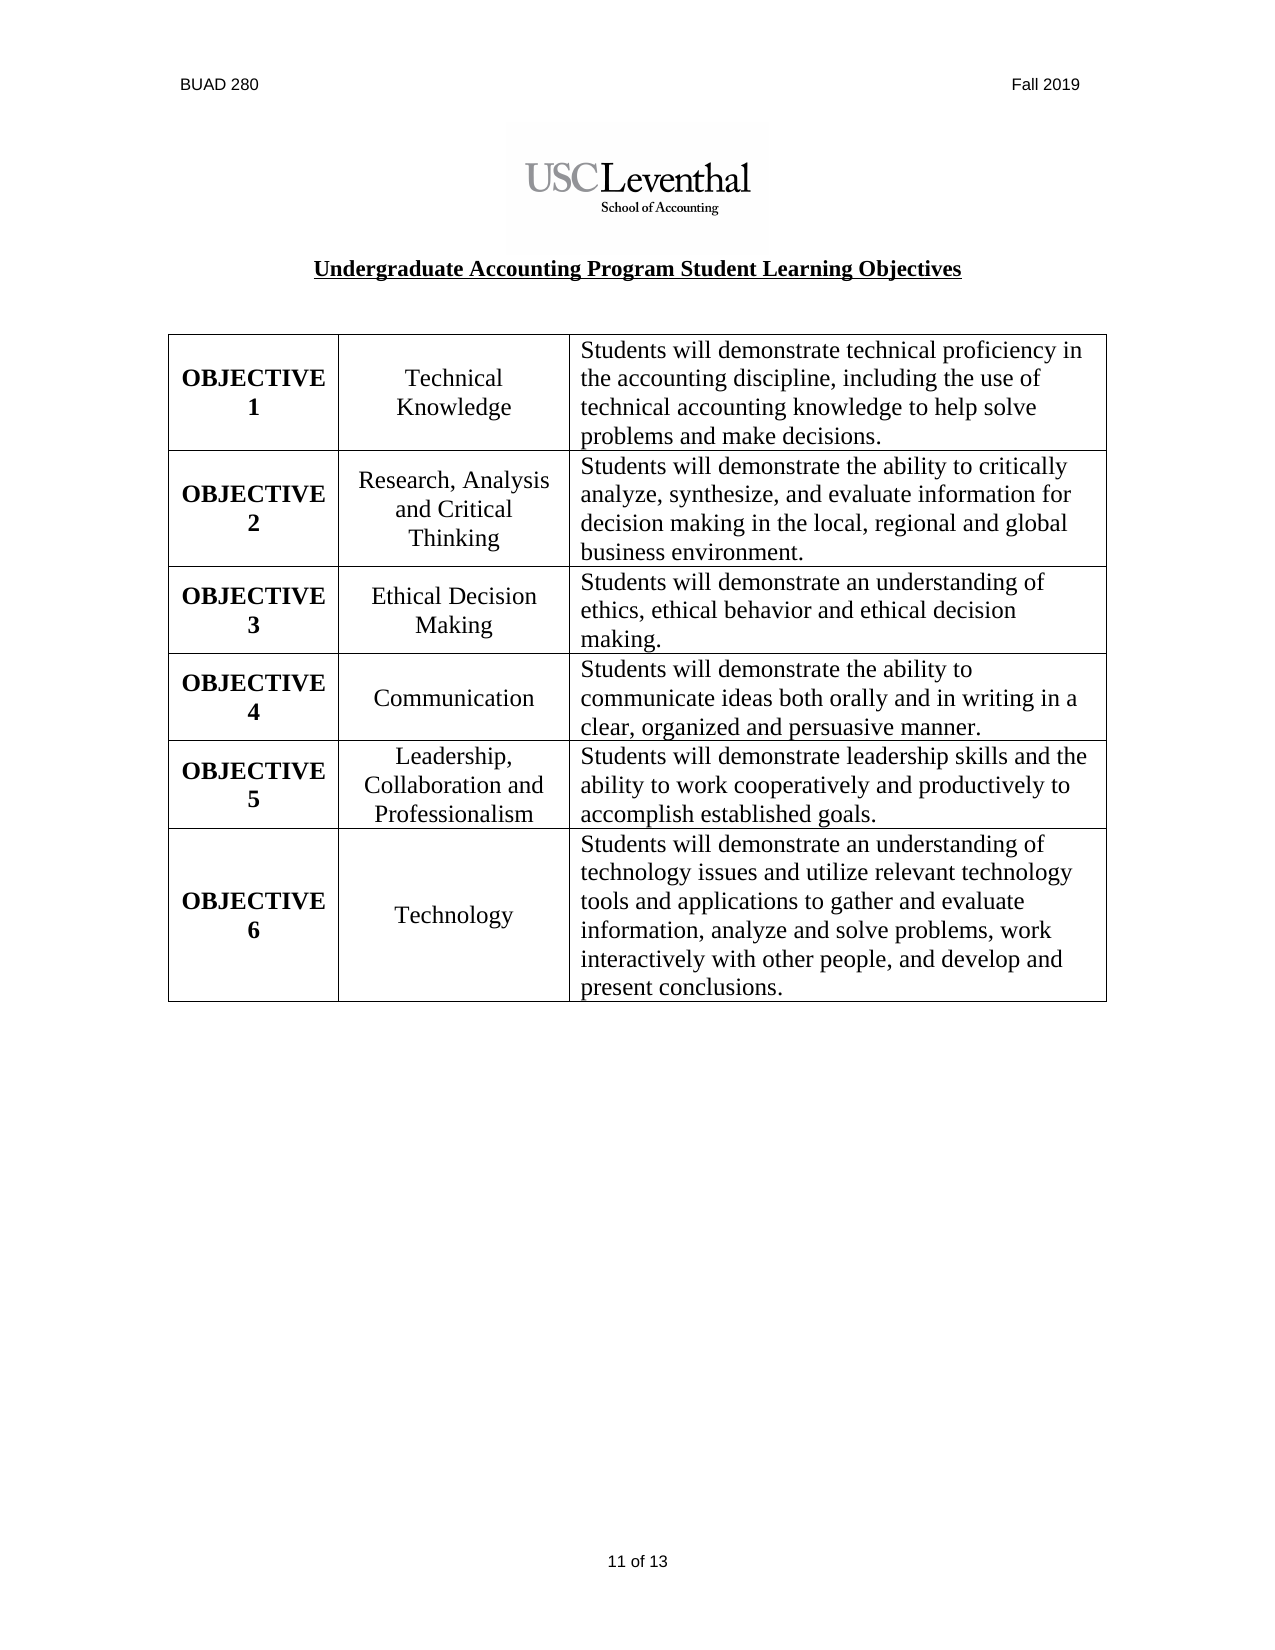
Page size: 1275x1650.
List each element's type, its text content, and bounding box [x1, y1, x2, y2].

table_cell OBJECTIVE 5 [169, 741, 338, 828]
table_cell Communication [339, 654, 569, 740]
table_cell OBJECTIVE 3 [169, 567, 338, 653]
picture [506, 122, 769, 255]
table_cell Students will demonstrate the ability to critically analyze, synthesize, and evaluate information for decision making in the local, regional and global business environment. [570, 451, 1106, 566]
table_cell Technology [339, 829, 569, 1001]
table_cell OBJECTIVE 2 [169, 451, 338, 566]
table_cell OBJECTIVE 6 [169, 829, 338, 1001]
table_cell Research, Analysis and Critical Thinking [339, 451, 569, 566]
table_cell Ethical Decision Making [339, 567, 569, 653]
table_cell Students will demonstrate leadership skills and the ability to work cooperatively and productively to accomplish established goals. [570, 741, 1106, 828]
table_cell Students will demonstrate the ability to communicate ideas both orally and in writing in a clear, organized and persuasive manner. [570, 654, 1106, 740]
table_cell Leadership, Collaboration and Professionalism [339, 741, 569, 828]
table_header OBJECTIVE 1 [169, 335, 338, 450]
table_header Technical Knowledge [339, 335, 569, 450]
text Undergraduate Accounting Program Student Learning Objectives [180, 255, 1095, 281]
table_cell OBJECTIVE 4 [169, 654, 338, 740]
table_cell Students will demonstrate an understanding of ethics, ethical behavior and ethical decision making. [570, 567, 1106, 653]
table_header Students will demonstrate technical proficiency in the accounting discipline, including the use of technical accounting knowledge to help solve problems and make decisions. [570, 335, 1106, 450]
table_cell Students will demonstrate an understanding of technology issues and utilize relevant technology tools and applications to gather and evaluate information, analyze and solve problems, work interactively with other people, and develop and present conclusions. [570, 829, 1106, 1001]
